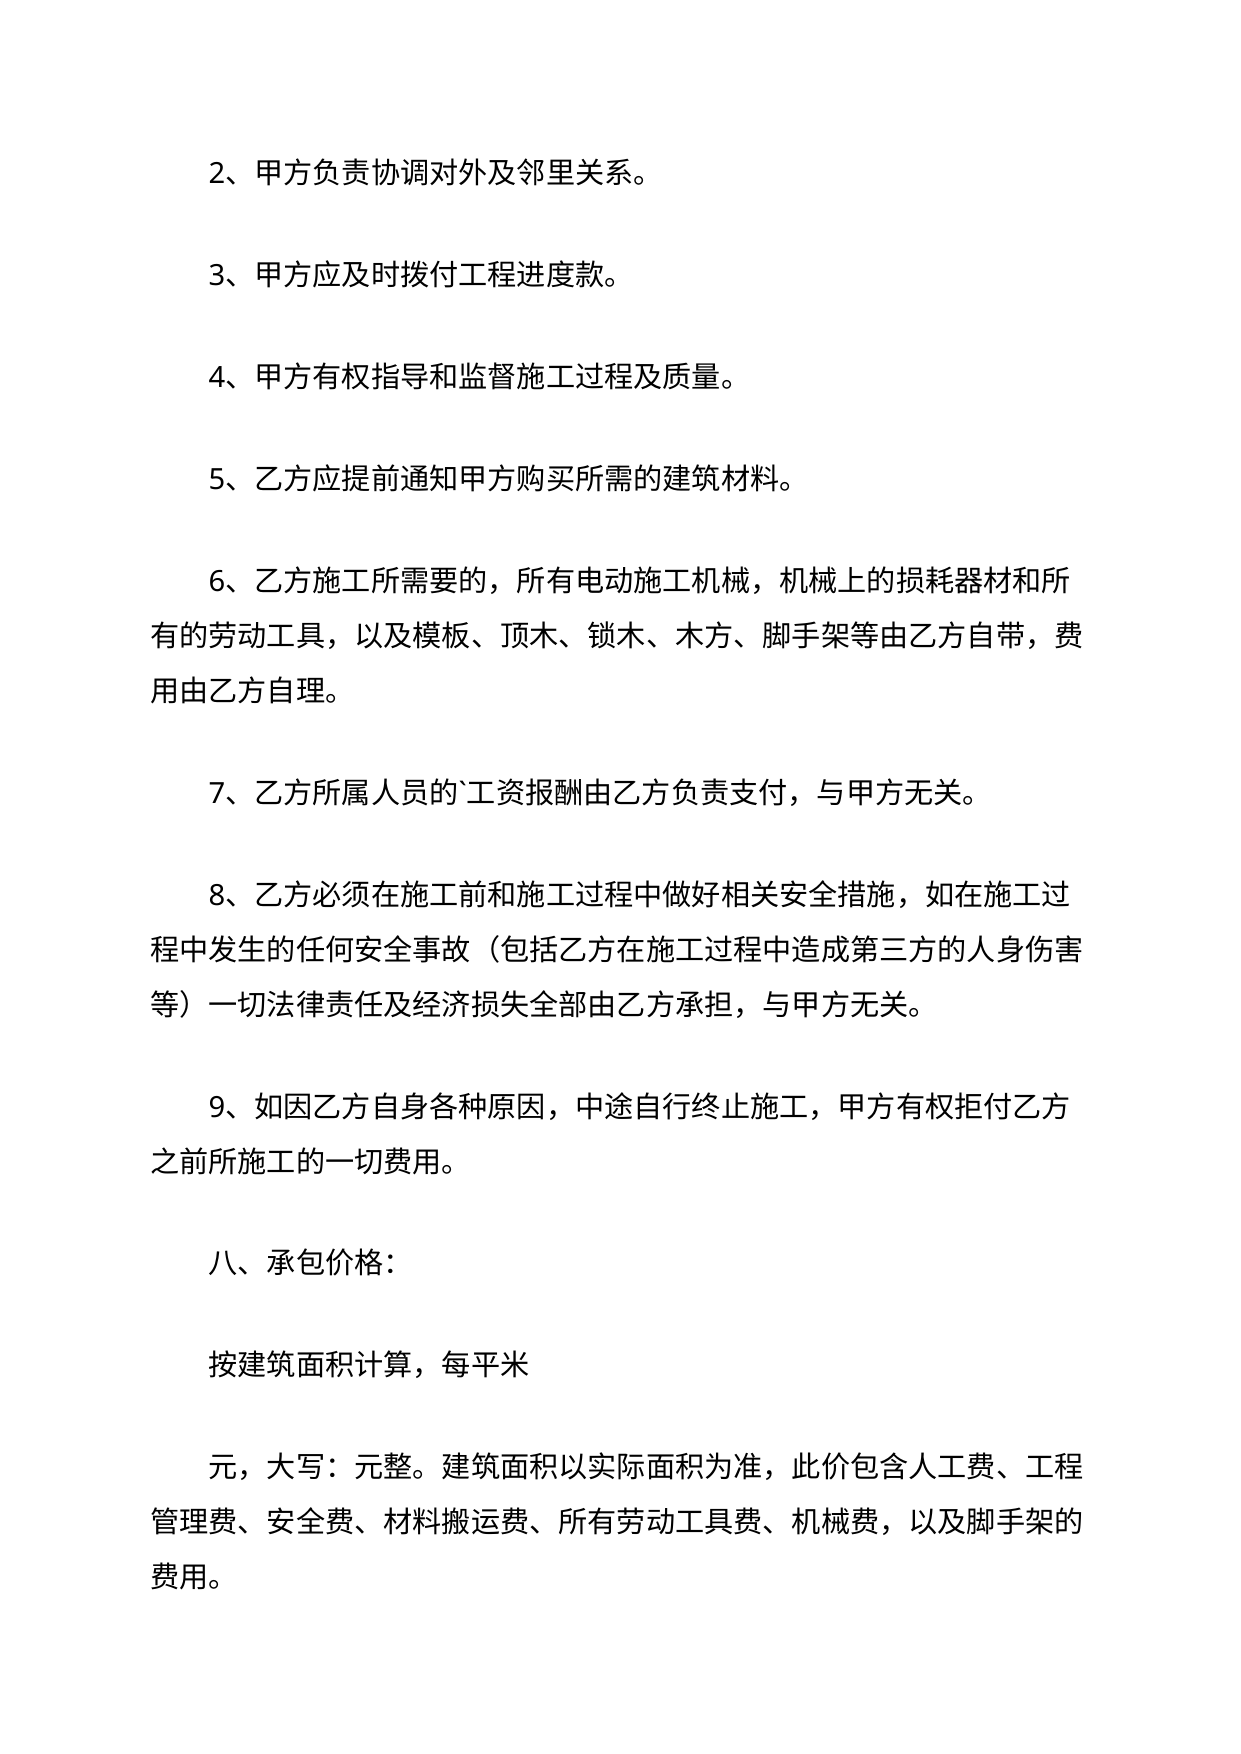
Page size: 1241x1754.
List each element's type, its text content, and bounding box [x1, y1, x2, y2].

text 八、承包价格： [150, 1240, 1090, 1282]
text 4、甲方有权指导和监督施工过程及质量。 [150, 354, 1090, 396]
text 5、乙方应提前通知甲方购买所需的建筑材料。 [150, 456, 1090, 498]
text 7、乙方所属人员的`工资报酬由乙方负责支付，与甲方无关。 [150, 769, 1090, 812]
text 2、甲方负责协调对外及邻里关系。 [150, 150, 1090, 192]
text 6、乙方施工所需要的，所有电动施工机械，机械上的损耗器材和所有的劳动工具，以及模板、顶木、锁木、木方、脚手架等由乙方自带，费用由乙方自理。 [150, 558, 1090, 710]
text 按建筑面积计算，每平米 [150, 1342, 1090, 1384]
text 3、甲方应及时拨付工程进度款。 [150, 252, 1090, 294]
text 元，大写：元整。建筑面积以实际面积为准，此价包含人工费、工程管理费、安全费、材料搬运费、所有劳动工具费、机械费，以及脚手架的费用。 [150, 1443, 1090, 1596]
text 9、如因乙方自身各种原因，中途自行终止施工，甲方有权拒付乙方之前所施工的一切费用。 [150, 1083, 1090, 1181]
text 8、乙方必须在施工前和施工过程中做好相关安全措施，如在施工过程中发生的任何安全事故（包括乙方在施工过程中造成第三方的人身伤害等）一切法律责任及经济损失全部由乙方承担，与甲方无关。 [150, 872, 1090, 1024]
